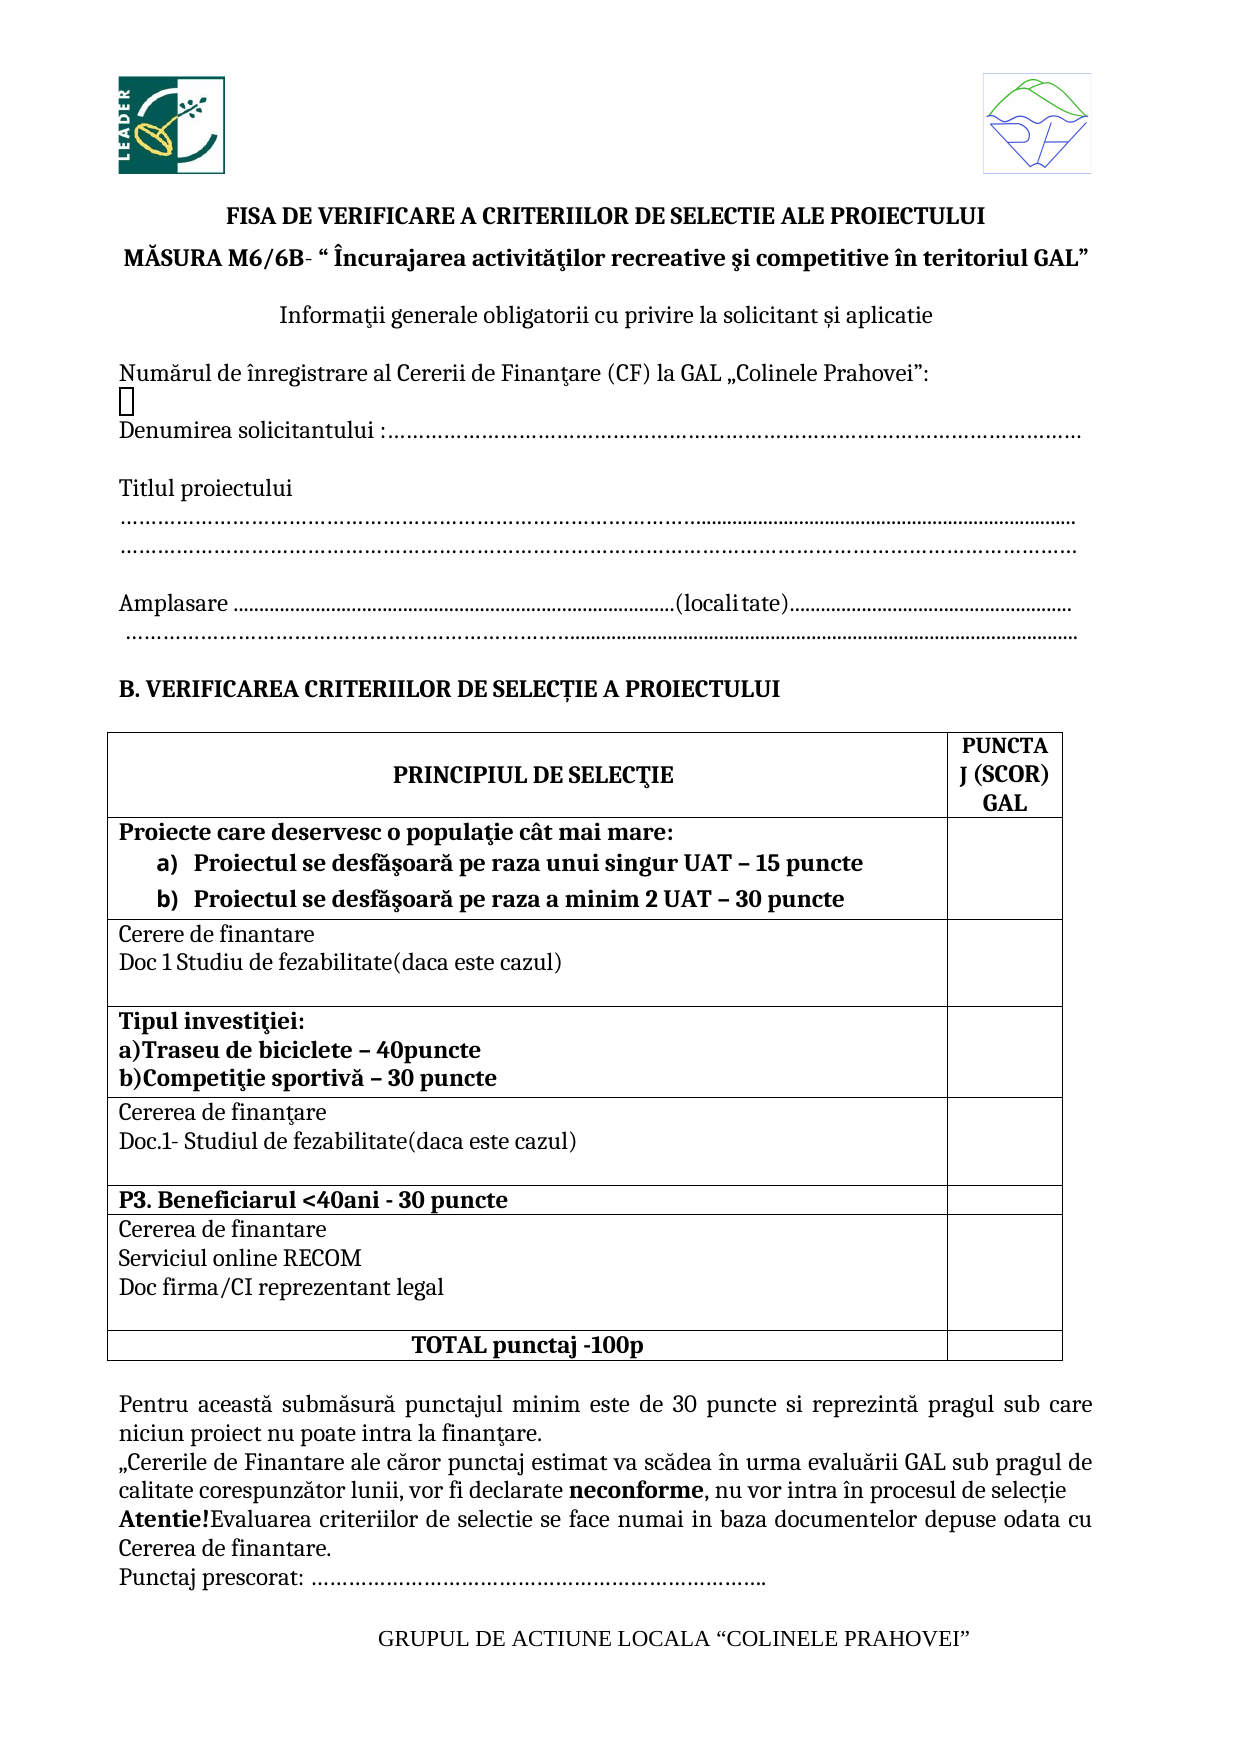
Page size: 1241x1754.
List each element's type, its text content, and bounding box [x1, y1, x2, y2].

text ……………………………………………………………………………………………………………………………………… [118, 531, 1093, 560]
table_cell [948, 1215, 1062, 1330]
table_cell [948, 1331, 1062, 1360]
text Atentie!Evaluarea criteriilor de selectie se face numai in baza documentelor depuse odata cu Cererea de finantare. [118, 1505, 1093, 1562]
table_cell Cererea de finanţare Doc.1- Studiul de fezabilitate(daca este cazul) [108, 1098, 947, 1184]
text Punctaj prescorat: ………………………………………………………………. [118, 1562, 1093, 1591]
table_cell P3. Beneficiarul <40ani - 30 puncte [108, 1186, 947, 1214]
picture [983, 73, 1092, 174]
table_cell [948, 818, 1062, 918]
table_cell [948, 1186, 1062, 1214]
table_header PRINCIPIUL DE SELECŢIE [108, 733, 947, 817]
text „Cererile de Finantare ale căror punctaj estimat va scădea în urma evaluării GAL sub pragul de calitate corespunzător lunii, vor fi declarate neconforme, nu vor intra în procesul de selecție [118, 1447, 1093, 1505]
text FISA DE VERIFICARE A CRITERIILOR DE SELECTIE ALE PROIECTULUI [118, 202, 1093, 231]
table_cell Cerere de finantare Doc 1 Studiu de fezabilitate(daca este cazul) [108, 920, 947, 1006]
text Amplasare ......................................................................................(localitate)....................................................... [118, 588, 1093, 617]
text Titlul proiectului …………………………………………………………………………………......................................................................... [118, 473, 1093, 531]
table_cell Proiecte care deservesc o populaţie cât mai mare: Proiectul se desfăşoară pe raza unui singur UAT – 15 puncte Proiectul se desfăşoară pe raza a minim 2 UAT – 30 puncte [108, 818, 947, 918]
text Denumirea solicitantului :………………………………………………………………………………………………… [118, 416, 1093, 445]
table_cell [948, 1098, 1062, 1184]
table_cell Cererea de finantare Serviciul online RECOM Doc firma/CI reprezentant legal [108, 1215, 947, 1330]
text Numărul de înregistrare al Cererii de Finanţare (CF) la GAL „Colinele Prahovei”: [118, 358, 1093, 387]
table_cell Tipul investiţiei: a)Traseu de biciclete – 40puncte b)Competiţie sportivă – 30 puncte [108, 1007, 947, 1097]
text MĂSURA M6/6B- “ Încurajarea activităţilor recreative şi competitive în teritoriul GAL” [118, 243, 1093, 272]
text B. VERIFICAREA CRITERIILOR DE SELECȚIE A PROIECTULUI [118, 675, 1093, 703]
table_header PUNCTAJ (SCOR) GAL [948, 733, 1062, 817]
table_cell [948, 920, 1062, 1006]
text Pentru această submăsură punctajul minim este de 30 puncte si reprezintă pragul sub care niciun proiect nu poate intra la finanţare. [118, 1390, 1093, 1447]
text Informaţii generale obligatorii cu privire la solicitant şi aplicatie [118, 301, 1093, 330]
table_cell TOTAL punctaj -100p [108, 1331, 947, 1360]
table_cell [948, 1007, 1062, 1097]
text ……………………………………………………………….................................................................................................. [118, 617, 1093, 646]
